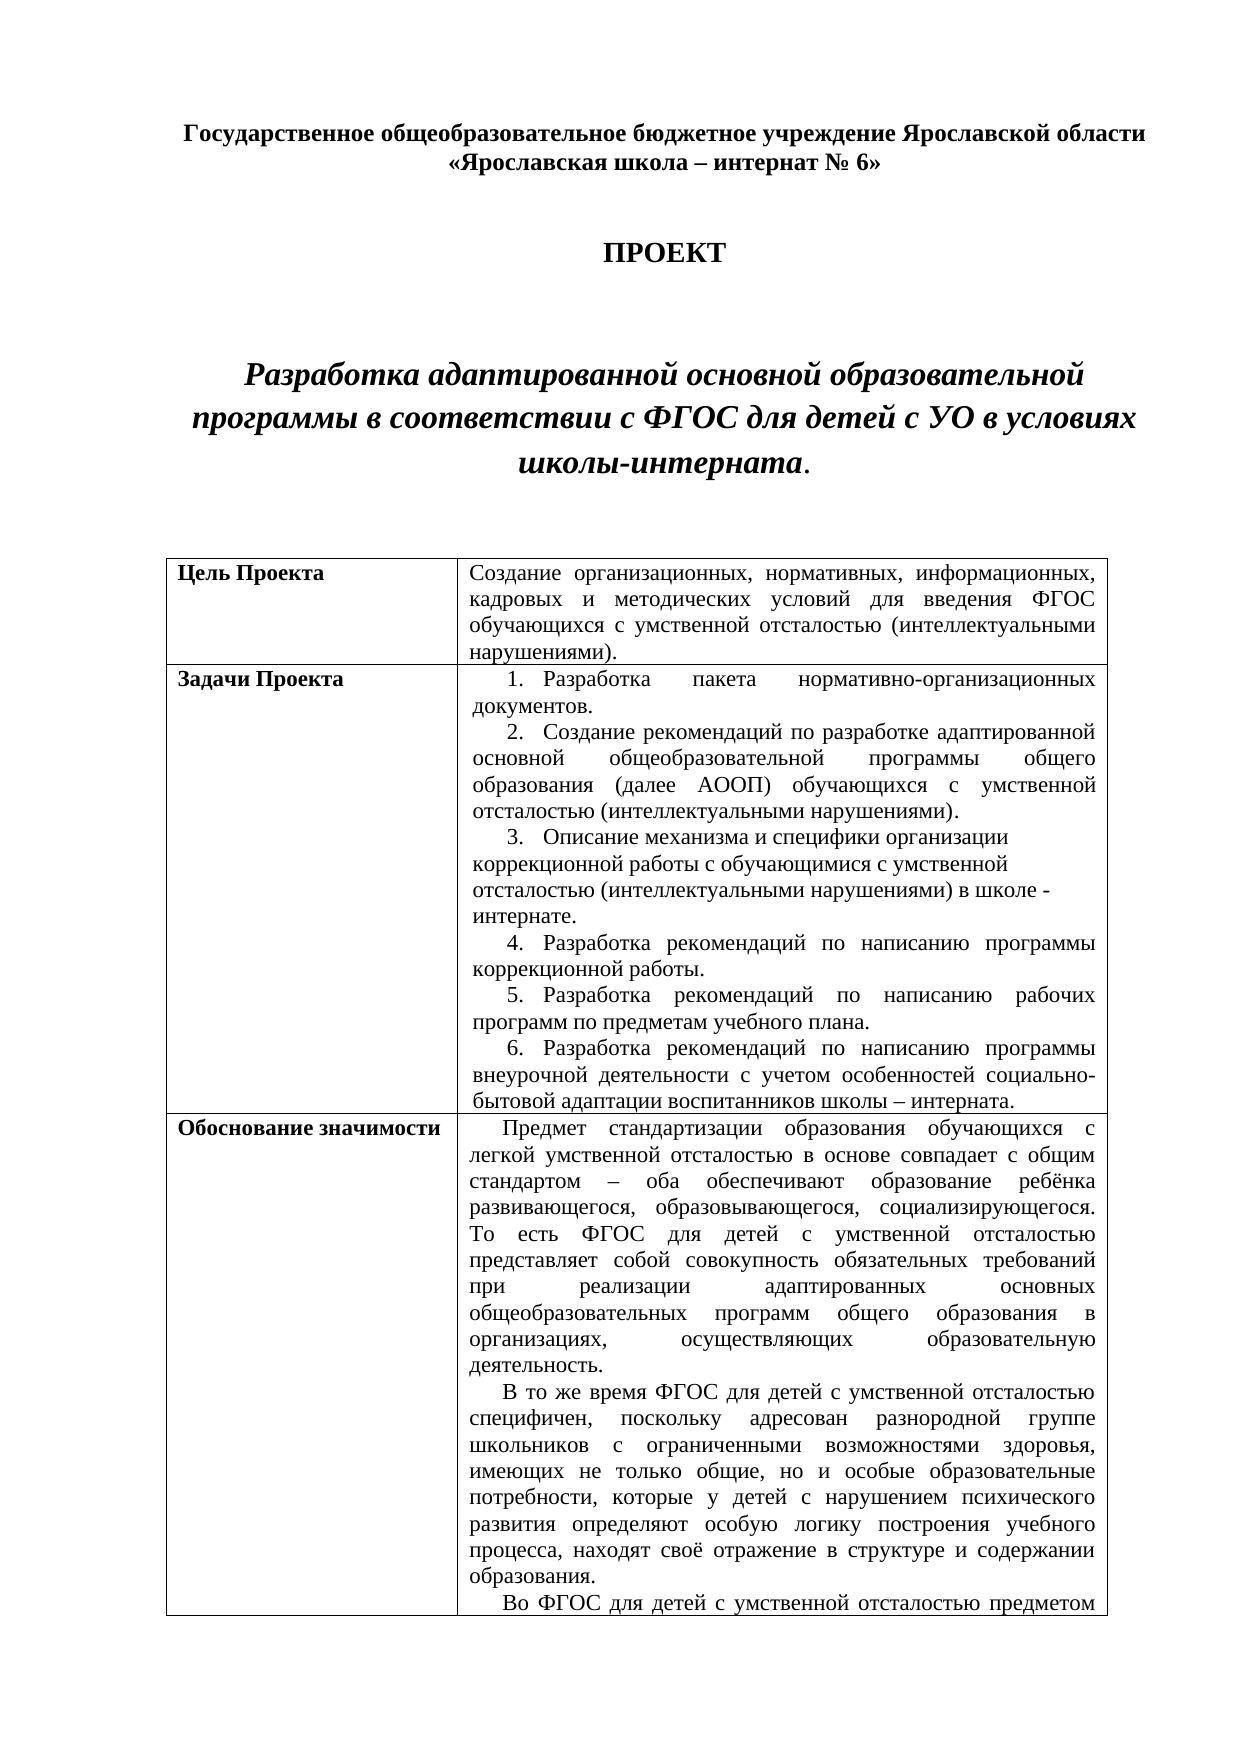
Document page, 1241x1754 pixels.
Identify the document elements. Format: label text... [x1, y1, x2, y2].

table_header Создание организационных, нормативных, информационных, кадровых и методических условий для введения ФГОС обучающихся с умственной отсталостью (интеллектуальными нарушениями). [458, 559, 1107, 664]
text «Ярославская школа – интернат № 6» [177, 147, 1152, 176]
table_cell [458, 1114, 1107, 1615]
table_cell Разработка пакета нормативно-организационных документов. Создание рекомендаций по разработке адаптированной основной общеобразовательной программы общего образования (далее АООП) обучающихся с умственной отсталостью (интеллектуальными нарушениями). Описание механизма и специфики организации коррекционной работы с обучающимися с умственной отсталостью (интеллектуальными нарушениями) в школе - интернате. Разработка рекомендаций по написанию программы коррекционной работы. Разработка рекомендаций по написанию рабочих программ по предметам учебного плана. Разработка рекомендаций по написанию программы внеурочной деятельности с учетом особенностей социально-бытовой адаптации воспитанников школы – интерната. [458, 665, 1107, 1113]
text Разработка адаптированной основной образовательной программы в соответствии с ФГОС для детей с УО в условиях школы-интерната. [177, 354, 1152, 480]
text ПРОЕКТ [177, 235, 1152, 268]
table_cell Задачи Проекта [167, 665, 457, 1113]
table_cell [167, 1114, 457, 1615]
table_header Цель Проекта [167, 559, 457, 664]
text Государственное общеобразовательное бюджетное учреждение Ярославской области [177, 118, 1152, 147]
